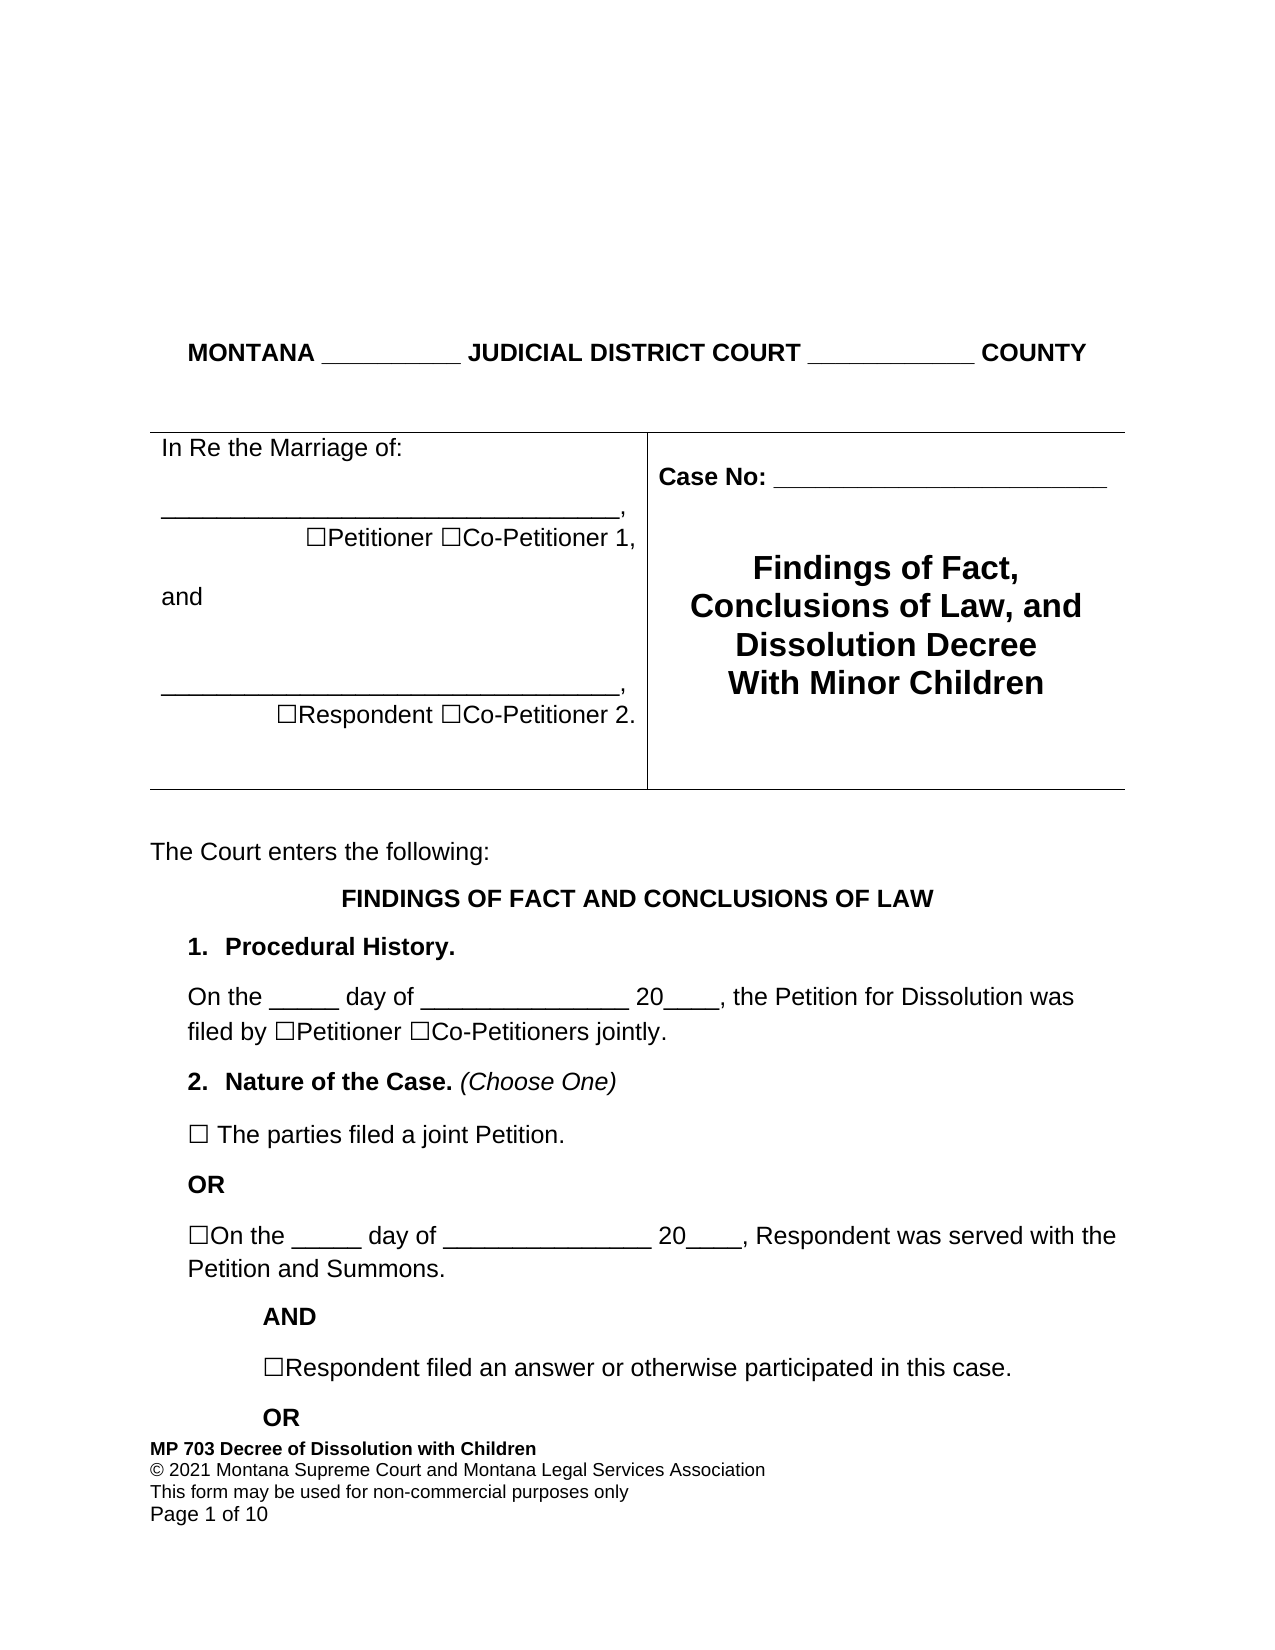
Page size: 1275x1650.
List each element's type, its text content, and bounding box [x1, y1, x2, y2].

list Procedural History. [187, 932, 1125, 961]
text MONTANA __________ JUDICIAL DISTRICT COURT ____________ COUNTY [150, 337, 1125, 366]
text OR [187, 1170, 1125, 1198]
text ☐On the _____ day of _______________ 20____, Respondent was served with the Petition and Summons. [187, 1217, 1125, 1283]
text ☐ The parties filed a joint Petition. [187, 1116, 1125, 1150]
text The Court enters the following: [150, 837, 1125, 865]
text On the _____ day of _______________ 20____, the Petition for Dissolution was filed by ☐Petitioner ☐Co-Petitioners jointly. [187, 982, 1125, 1047]
text OR [262, 1403, 1125, 1431]
text AND [262, 1302, 1125, 1330]
table_header Case No: ________________________ Findings of Fact, Conclusions of Law, and Dissolution Decree With Minor Children [648, 433, 1125, 789]
list Nature of the Case. (Choose One) [187, 1067, 1125, 1095]
text FINDINGS OF FACT AND CONCLUSIONS OF LAW [150, 884, 1125, 913]
table_header In Re the Marriage of: _________________________________, ☐Petitioner ☐Co-Petitioner 1, and _________________________________, ☐Respondent ☐Co-Petitioner 2. [150, 433, 647, 789]
text ☐Respondent filed an answer or otherwise participated in this case. [262, 1349, 1125, 1383]
